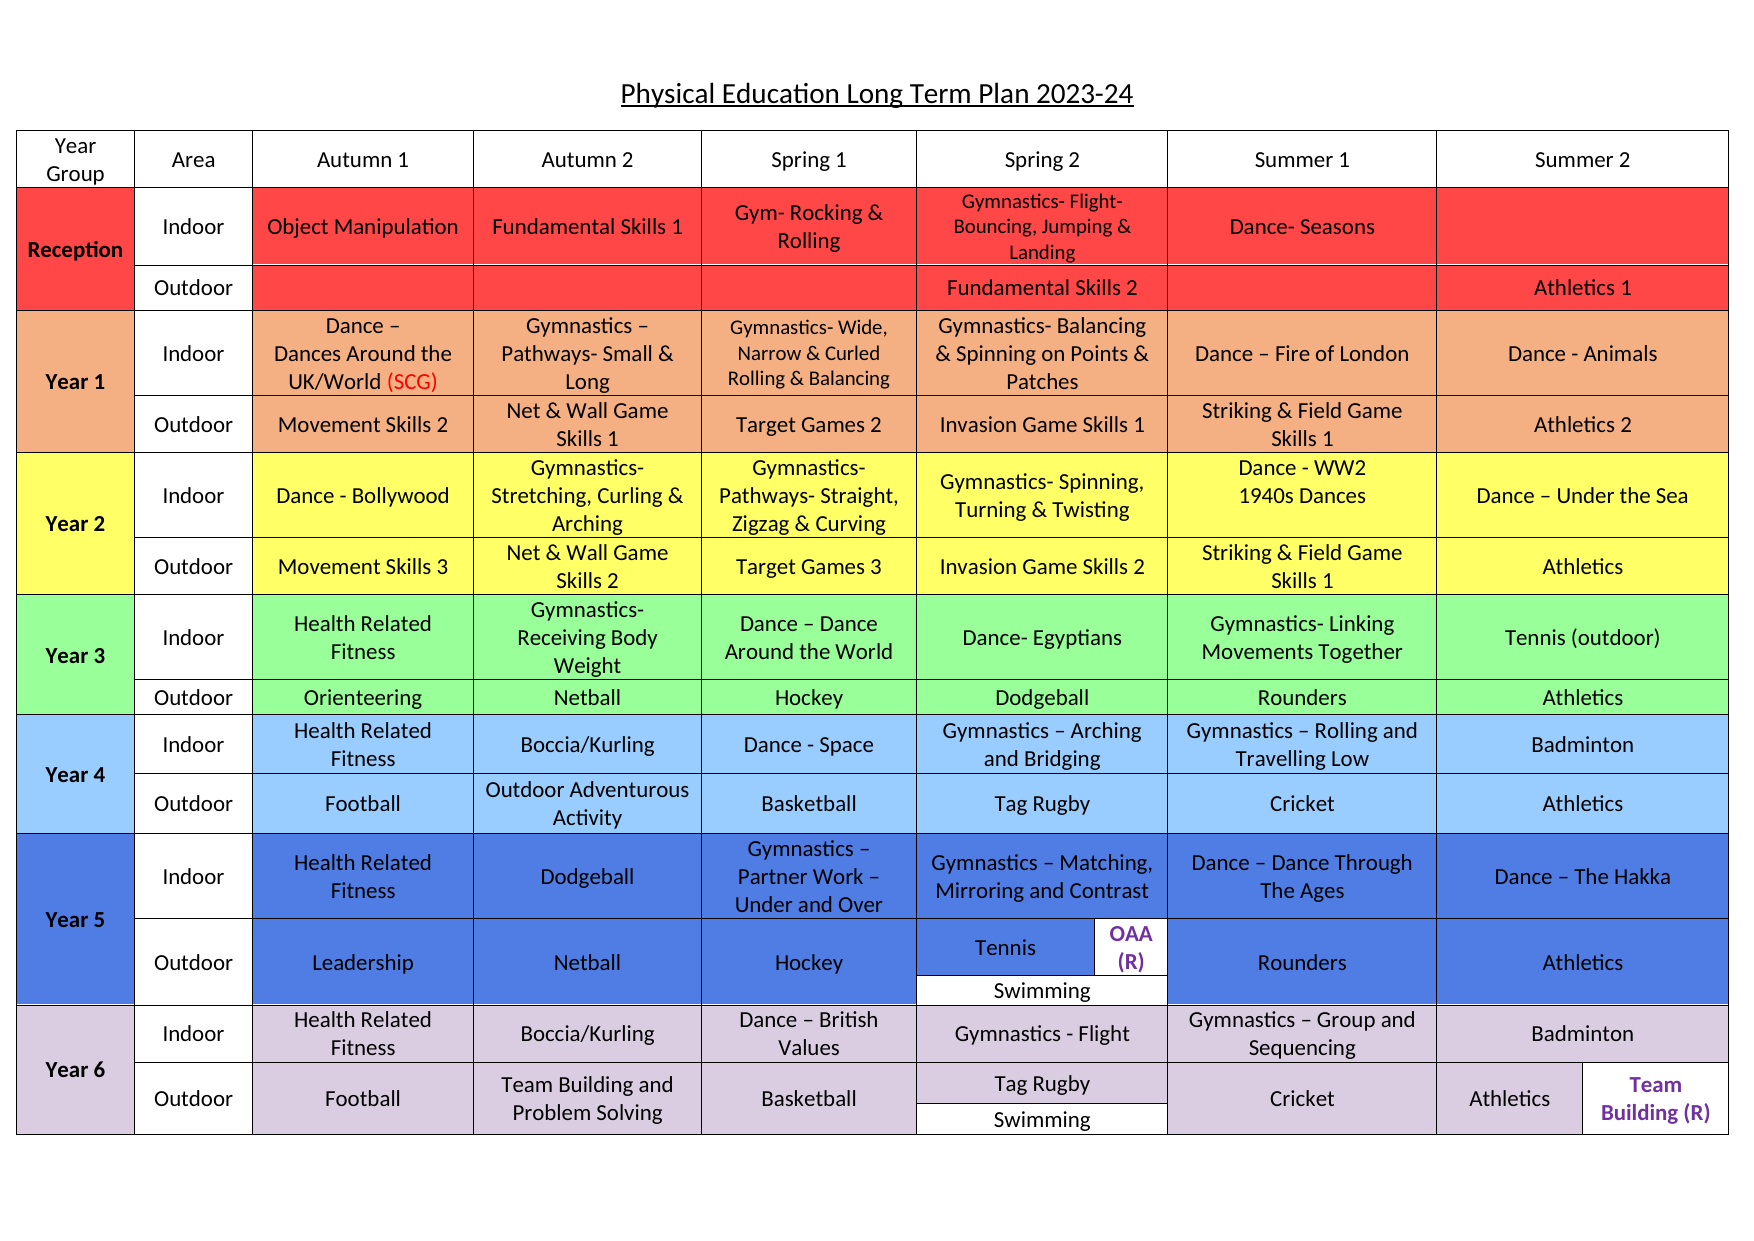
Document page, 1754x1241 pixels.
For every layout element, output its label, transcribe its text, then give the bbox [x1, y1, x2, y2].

table_cell Movement Skills 2 [253, 396, 473, 452]
table_cell Athletics 1 [1437, 266, 1728, 310]
table_cell Boccia/Kurling [474, 1006, 701, 1062]
table_cell Tennis [917, 919, 1094, 975]
table_cell [1168, 266, 1436, 310]
table_cell Athletics [1437, 919, 1728, 1004]
table_cell Outdoor [135, 1063, 252, 1134]
table_cell Netball [474, 919, 701, 1004]
table_cell Gymnastics- Linking Movements Together [1168, 595, 1436, 679]
table_cell Year 5 [17, 834, 134, 1004]
table_cell Football [253, 774, 473, 833]
table_cell Badminton [1437, 1006, 1728, 1062]
table_cell Dance – British Values [702, 1006, 916, 1062]
table_cell Athletics [1437, 1063, 1582, 1134]
table_cell Fundamental Skills 1 [474, 188, 701, 264]
table_cell OAA (R) [1095, 919, 1167, 975]
table_cell Outdoor [135, 538, 252, 594]
table_cell Badminton [1437, 715, 1728, 773]
table_cell Year 2 [17, 453, 134, 594]
table_cell Tag Rugby [917, 1063, 1167, 1103]
table_cell Dance – Dance Through The Ages [1168, 834, 1436, 918]
table_header Spring 1 [702, 131, 916, 187]
table_cell Swimming [917, 1104, 1167, 1134]
table_cell Striking & Field Game Skills 1 [1168, 396, 1436, 452]
table_cell Rounders [1168, 919, 1436, 1004]
table_header Year Group [17, 131, 134, 187]
table_header Autumn 2 [474, 131, 701, 187]
table_cell Gymnastics- Spinning, Turning & Twisting [917, 453, 1167, 537]
table_cell Movement Skills 3 [253, 538, 473, 594]
table_cell Health Related Fitness [253, 595, 473, 679]
table_cell [1437, 188, 1728, 264]
table_cell Striking & Field Game Skills 1 [1168, 538, 1436, 594]
table_cell Gymnastics- Balancing & Spinning on Points & Patches [917, 311, 1167, 395]
table_cell Indoor [135, 311, 252, 395]
table_cell Netball [474, 680, 701, 714]
table_cell Gymnastics – Pathways- Small & Long [474, 311, 701, 395]
table_cell Dance – Dances Around the UK/World (SCG) [253, 311, 473, 395]
table_cell Year 4 [17, 715, 134, 833]
table_cell [702, 266, 916, 310]
table_cell Gymnastics- Pathways- Straight, Zigzag & Curving [702, 453, 916, 537]
table_cell Dance- Egyptians [917, 595, 1167, 679]
table_cell Year 3 [17, 595, 134, 714]
table_cell Invasion Game Skills 2 [917, 538, 1167, 594]
table_header Summer 2 [1437, 131, 1728, 187]
table_cell Leadership [253, 919, 473, 1004]
table_cell Health Related Fitness [253, 715, 473, 773]
table_cell Athletics [1437, 774, 1728, 833]
table_cell Dance - Animals [1437, 311, 1728, 395]
table_cell Indoor [135, 453, 252, 537]
table_cell Health Related Fitness [253, 1006, 473, 1062]
table_cell Object Manipulation [253, 188, 473, 264]
table_cell Indoor [135, 595, 252, 679]
table_cell Gymnastics – Partner Work – Under and Over [702, 834, 916, 918]
table_cell [474, 266, 701, 310]
table_cell Dance - Space [702, 715, 916, 773]
table_cell Team Building and Problem Solving [474, 1063, 701, 1134]
table_header Spring 2 [917, 131, 1167, 187]
table_cell [253, 266, 473, 310]
table_cell Invasion Game Skills 1 [917, 396, 1167, 452]
table_cell Fundamental Skills 2 [917, 266, 1167, 310]
table_cell Gymnastics- Flight- Bouncing, Jumping & Landing [917, 188, 1167, 264]
table_cell Reception [17, 188, 134, 310]
table_cell Cricket [1168, 1063, 1436, 1134]
table_cell Health Related Fitness [253, 834, 473, 918]
table_cell Indoor [135, 1006, 252, 1062]
table_cell Outdoor [135, 919, 252, 1004]
table_cell Year 1 [17, 311, 134, 452]
table_cell Gym- Rocking & Rolling [702, 188, 916, 264]
table_cell Target Games 3 [702, 538, 916, 594]
table_cell Dance – Fire of London [1168, 311, 1436, 395]
table_cell Athletics [1437, 538, 1728, 594]
table_cell Gymnastics- Wide, Narrow & Curled Rolling & Balancing [702, 311, 916, 395]
table_cell Tennis (outdoor) [1437, 595, 1728, 679]
table_cell Indoor [135, 715, 252, 773]
table_cell Net & Wall Game Skills 2 [474, 538, 701, 594]
table_cell Gymnastics – Matching, Mirroring and Contrast [917, 834, 1167, 918]
table_cell Gymnastics - Flight [917, 1006, 1167, 1062]
table_cell Athletics [1437, 680, 1728, 714]
table_cell Outdoor [135, 774, 252, 833]
table_header Autumn 1 [253, 131, 473, 187]
table_cell Hockey [702, 919, 916, 1004]
table_cell Dodgeball [917, 680, 1167, 714]
table_cell Year 6 [17, 1006, 134, 1134]
table_cell Basketball [702, 774, 916, 833]
table_cell Swimming [917, 976, 1167, 1004]
table_cell Football [253, 1063, 473, 1134]
table_cell Basketball [702, 1063, 916, 1134]
table_cell Indoor [135, 188, 252, 264]
table_cell Boccia/Kurling [474, 715, 701, 773]
table_cell Dance - Bollywood [253, 453, 473, 537]
table_cell Net & Wall Game Skills 1 [474, 396, 701, 452]
table_cell Team Building (R) [1583, 1063, 1728, 1134]
table_cell Outdoor [135, 396, 252, 452]
table_cell Outdoor Adventurous Activity [474, 774, 701, 833]
table_cell Cricket [1168, 774, 1436, 833]
table_cell Tag Rugby [917, 774, 1167, 833]
table_cell Dance - WW2 1940s Dances [1168, 453, 1436, 537]
table_cell Hockey [702, 680, 916, 714]
table_cell Outdoor [135, 680, 252, 714]
table_cell Dance – Under the Sea [1437, 453, 1728, 537]
table_cell Rounders [1168, 680, 1436, 714]
text Physical Education Long Term Plan 2023-24 [75, 75, 1679, 111]
table_cell Gymnastics – Rolling and Travelling Low [1168, 715, 1436, 773]
table_cell Gymnastics- Receiving Body Weight [474, 595, 701, 679]
table_cell Gymnastics – Arching and Bridging [917, 715, 1167, 773]
table_cell Indoor [135, 834, 252, 918]
table_cell Gymnastics – Group and Sequencing [1168, 1006, 1436, 1062]
table_cell Athletics 2 [1437, 396, 1728, 452]
table_cell Dance – Dance Around the World [702, 595, 916, 679]
table_cell Dodgeball [474, 834, 701, 918]
table_header Area [135, 131, 252, 187]
table_cell Target Games 2 [702, 396, 916, 452]
table_cell Outdoor [135, 266, 252, 310]
table_header Summer 1 [1168, 131, 1436, 187]
table_cell Gymnastics- Stretching, Curling & Arching [474, 453, 701, 537]
table_cell Dance- Seasons [1168, 188, 1436, 264]
table_cell Dance – The Hakka [1437, 834, 1728, 918]
table_cell Orienteering [253, 680, 473, 714]
